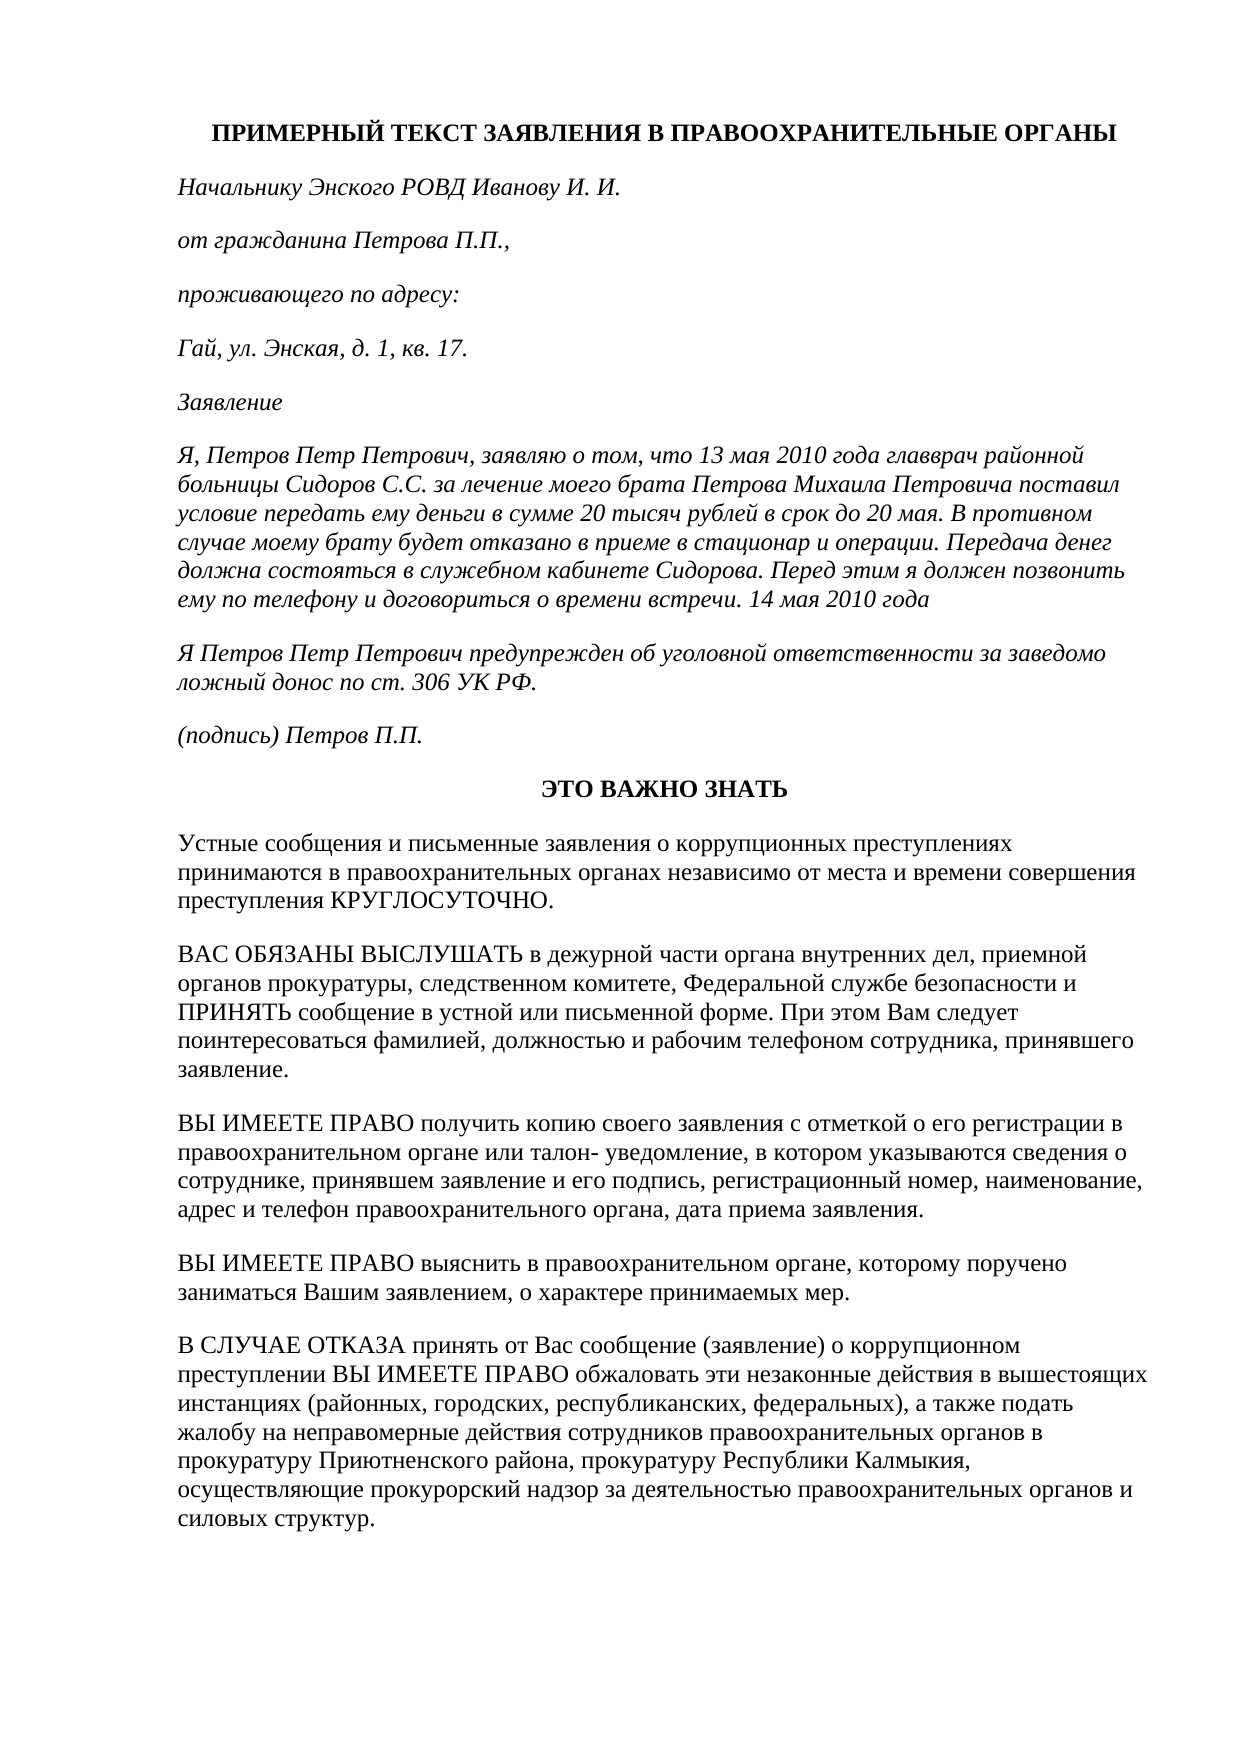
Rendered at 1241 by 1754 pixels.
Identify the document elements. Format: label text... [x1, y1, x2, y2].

text Я, Петров Петр Петрович, заявляю о том, что 13 мая 2010 года главврач районной больницы Сидоров С.С. за лечение моего брата Петрова Михаила Петровича поставил условие передать ему деньги в сумме 20 тысяч рублей в срок до 20 мая. В противном случае моему брату будет отказано в приеме в стационар и операции. Передача денег должна состояться в служебном кабинете Сидорова. Перед этим я должен позвонить ему по телефону и договориться о времени встречи. 14 мая 2010 года [177, 441, 1152, 613]
text ВЫ ИМЕЕТЕ ПРАВО получить копию своего заявления с отметкой о его регистрации в правоохранительном органе или талон- уведомление, в котором указываются сведения о сотруднике, принявшем заявление и его подпись, регистрационный номер, наименование, адрес и телефон правоохранительного органа, дата приема заявления. [177, 1108, 1152, 1223]
text ВАС ОБЯЗАНЫ ВЫСЛУШАТЬ в дежурной части органа внутренних дел, приемной органов прокуратуры, следственном комитете, Федеральной службе безопасности и ПРИНЯТЬ сообщение в устной или письменной форме. При этом Вам следует поинтересоваться фамилией, должностью и рабочим телефоном сотрудника, принявшего заявление. [177, 939, 1152, 1083]
text от гражданина Петрова П.П., [177, 226, 1152, 254]
text Гай, ул. Энская, д. 1, кв. 17. [177, 333, 1152, 362]
text проживающего по адресу: [177, 279, 1152, 308]
text ПРИМЕРНЫЙ ТЕКСТ ЗАЯВЛЕНИЯ В ПРАВООХРАНИТЕЛЬНЫЕ ОРГАНЫ [177, 118, 1152, 147]
text Начальнику Энского РОВД Иванову И. И. [177, 172, 1152, 201]
text ЭТО ВАЖНО ЗНАТЬ [177, 774, 1152, 803]
text В СЛУЧАЕ ОТКАЗА принять от Вас сообщение (заявление) о коррупционном преступлении ВЫ ИМЕЕТЕ ПРАВО обжаловать эти незаконные действия в вышестоящих инстанциях (районных, городских, республиканских, федеральных), а также подать жалобу на неправомерные действия сотрудников правоохранительных органов в прокуратуру Приютненского района, прокуратуру Республики Калмыкия, осуществляющие прокурорский надзор за деятельностью правоохранительных органов и силовых структур. [177, 1331, 1152, 1532]
text Устные сообщения и письменные заявления о коррупционных преступлениях принимаются в правоохранительных органах независимо от места и времени совершения преступления КРУГЛОСУТОЧНО. [177, 828, 1152, 914]
text Заявление [177, 387, 1152, 416]
text (подпись) Петров П.П. [177, 721, 1152, 749]
text Я Петров Петр Петрович предупрежден об уголовной ответственности за заведомо ложный донос по ст. 306 УК РФ. [177, 638, 1152, 696]
text ВЫ ИМЕЕТЕ ПРАВО выяснить в правоохранительном органе, которому поручено заниматься Вашим заявлением, о характере принимаемых мер. [177, 1248, 1152, 1306]
